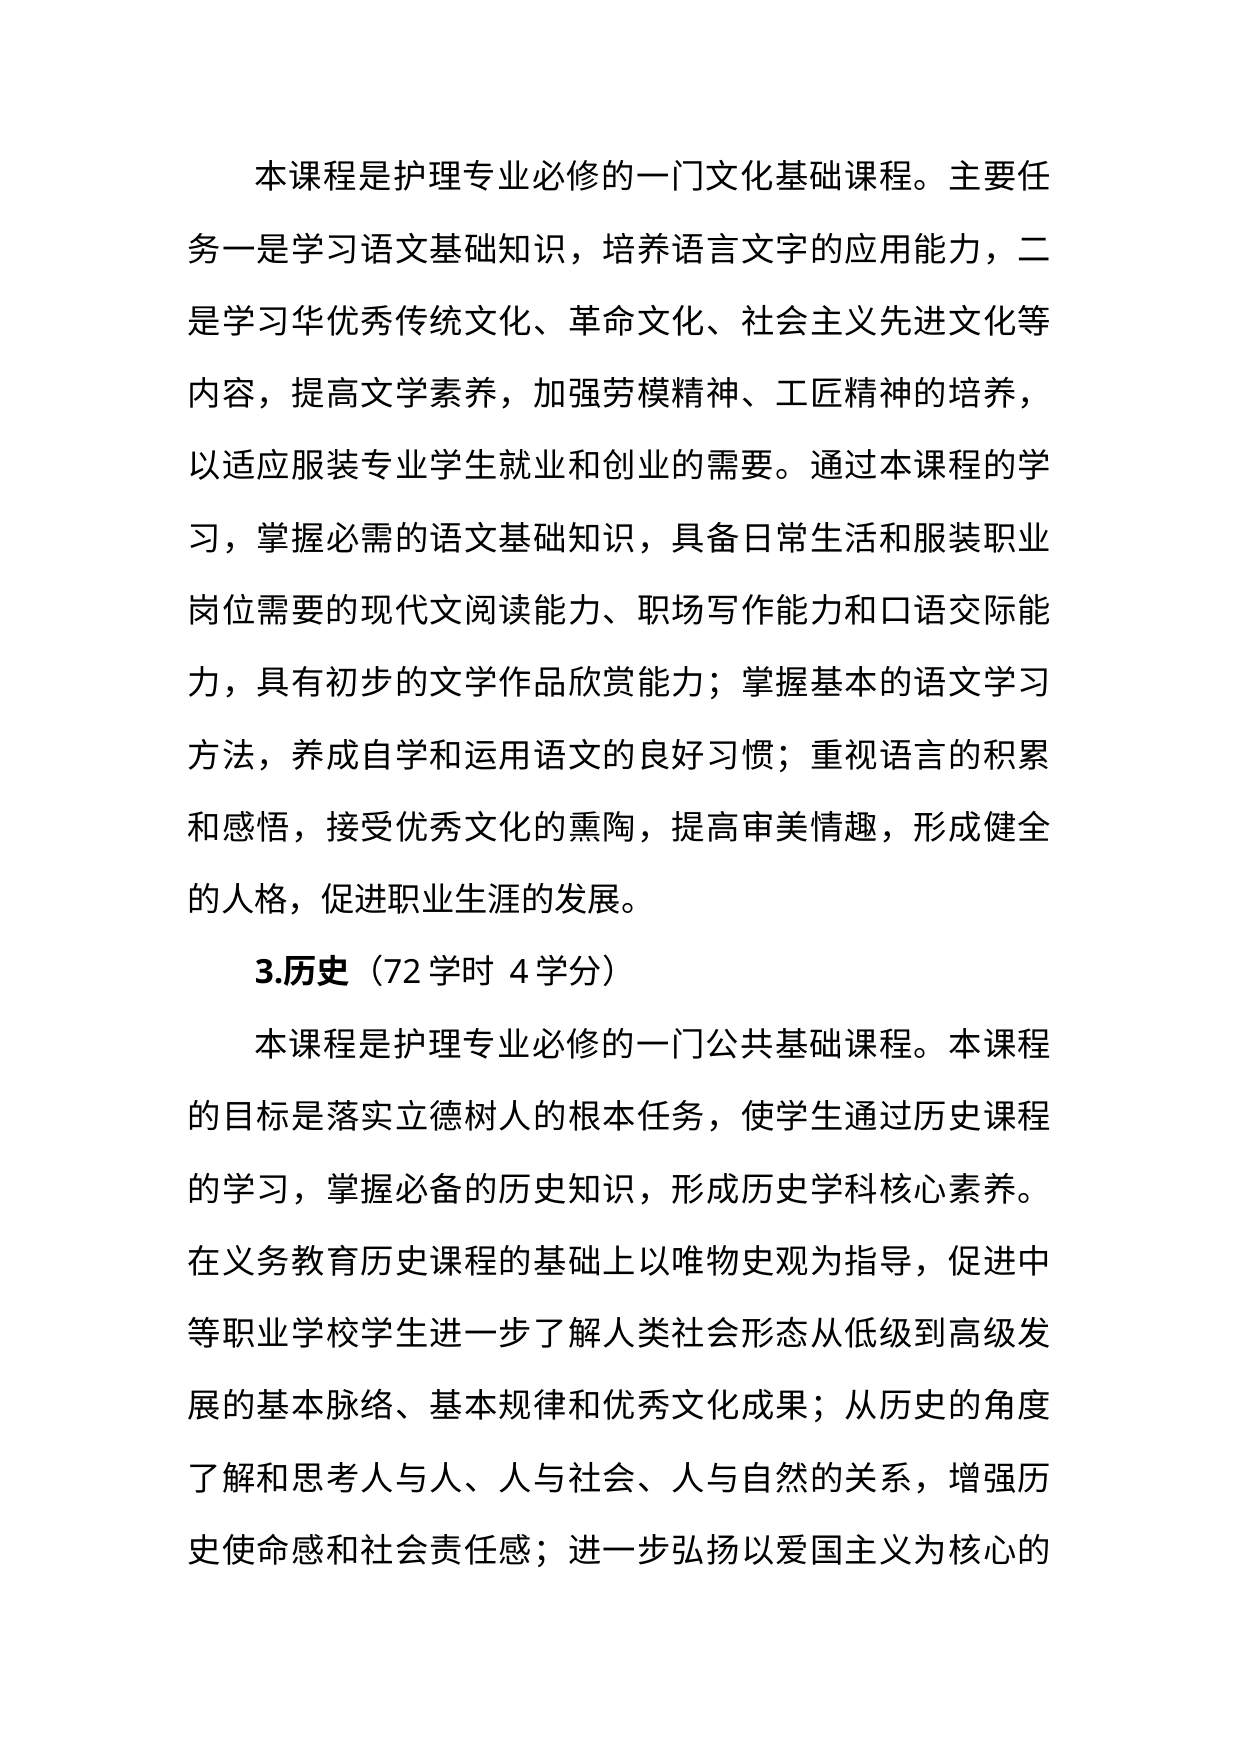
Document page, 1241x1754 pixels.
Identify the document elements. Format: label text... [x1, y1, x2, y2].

text 本课程是护理专业必修的一门文化基础课程。主要任务一是学习语文基础知识，培养语言文字的应用能力，二是学习华优秀传统文化、革命文化、社会主义先进文化等内容，提高文学素养，加强劳模精神、工匠精神的培养，以适应服装专业学生就业和创业的需要。通过本课程的学习，掌握必需的语文基础知识，具备日常生活和服装职业岗位需要的现代文阅读能力、职场写作能力和口语交际能力，具有初步的文学作品欣赏能力；掌握基本的语文学习方法，养成自学和运用语文的良好习惯；重视语言的积累和感悟，接受优秀文化的熏陶，提高审美情趣，形成健全的人格，促进职业生涯的发展。 [187, 150, 1053, 921]
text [187, 1018, 1053, 1572]
text 3.历史（72学时 4学分） [187, 945, 1053, 994]
